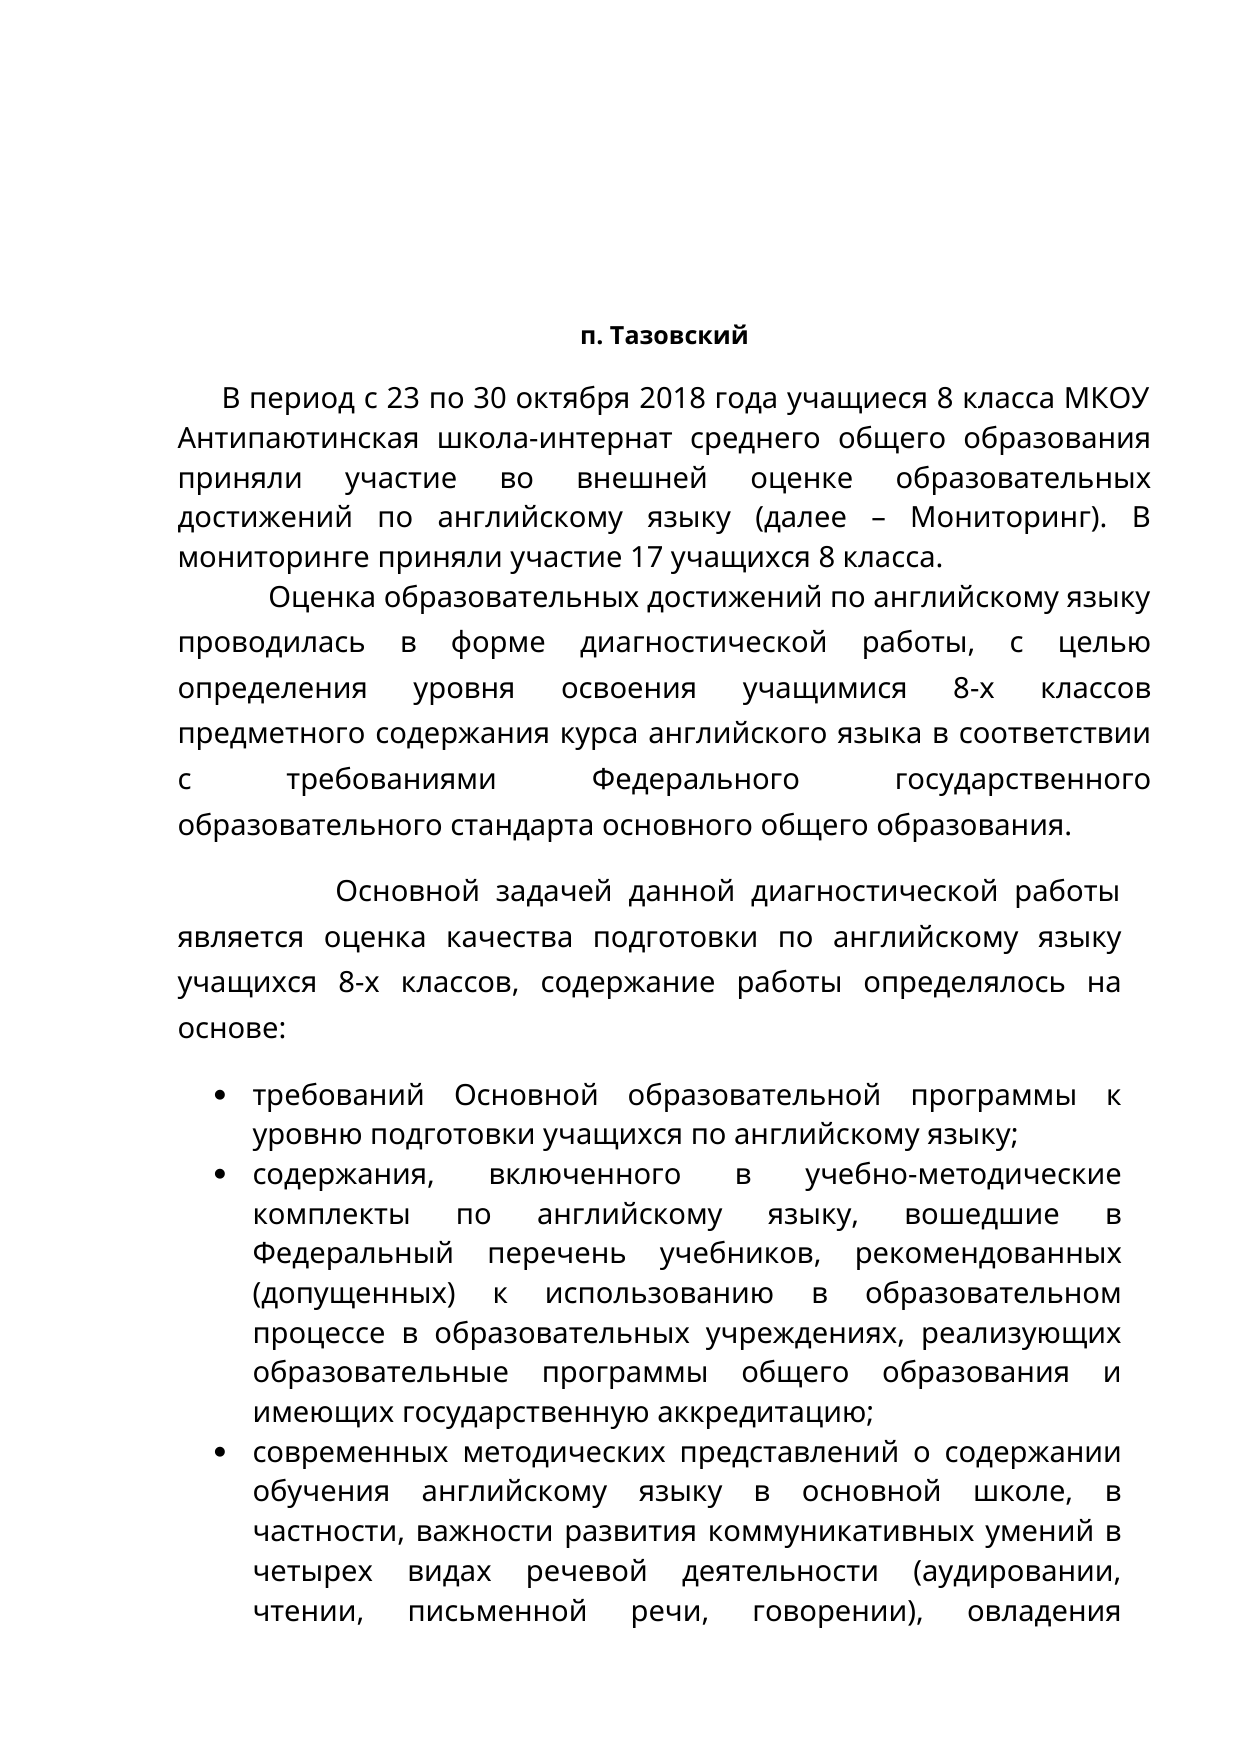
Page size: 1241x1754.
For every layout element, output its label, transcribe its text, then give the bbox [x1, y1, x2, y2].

title В период с 23 по 30 октября 2018 года учащиеся 8 класса МКОУ Антипаютинская школа-интернат среднего общего образования приняли участие во внешней оценке образовательных достижений по английскому языку (далее – Мониторинг). В мониторинге приняли участие 17 учащихся 8 класса. [177, 377, 1152, 576]
text п. Тазовский [177, 317, 1152, 352]
list требований Основной образовательной программы к уровню подготовки учащихся по английскому языку; [215, 1074, 1122, 1153]
list содержания, включенного в учебно-методические комплекты по английскому языку, вошедшие в Федеральный перечень учебников, рекомендованных (допущенных) к использованию в образовательном процессе в образовательных учреждениях, реализующих образовательные программы общего образования и имеющих государственную аккредитацию; [215, 1153, 1122, 1431]
text Оценка образовательных достижений по английскому языку проводилась в форме диагностической работы, с целью определения уровня освоения учащимися 8-х классов предметного содержания курса английского языка в соответствии с требованиями Федерального государственного образовательного стандарта основного общего образования. [177, 576, 1152, 844]
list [215, 1431, 1122, 1629]
text Основной задачей данной диагностической работы является оценка качества подготовки по английскому языку учащихся 8-х классов, содержание работы определялось на основе: [177, 871, 1122, 1047]
